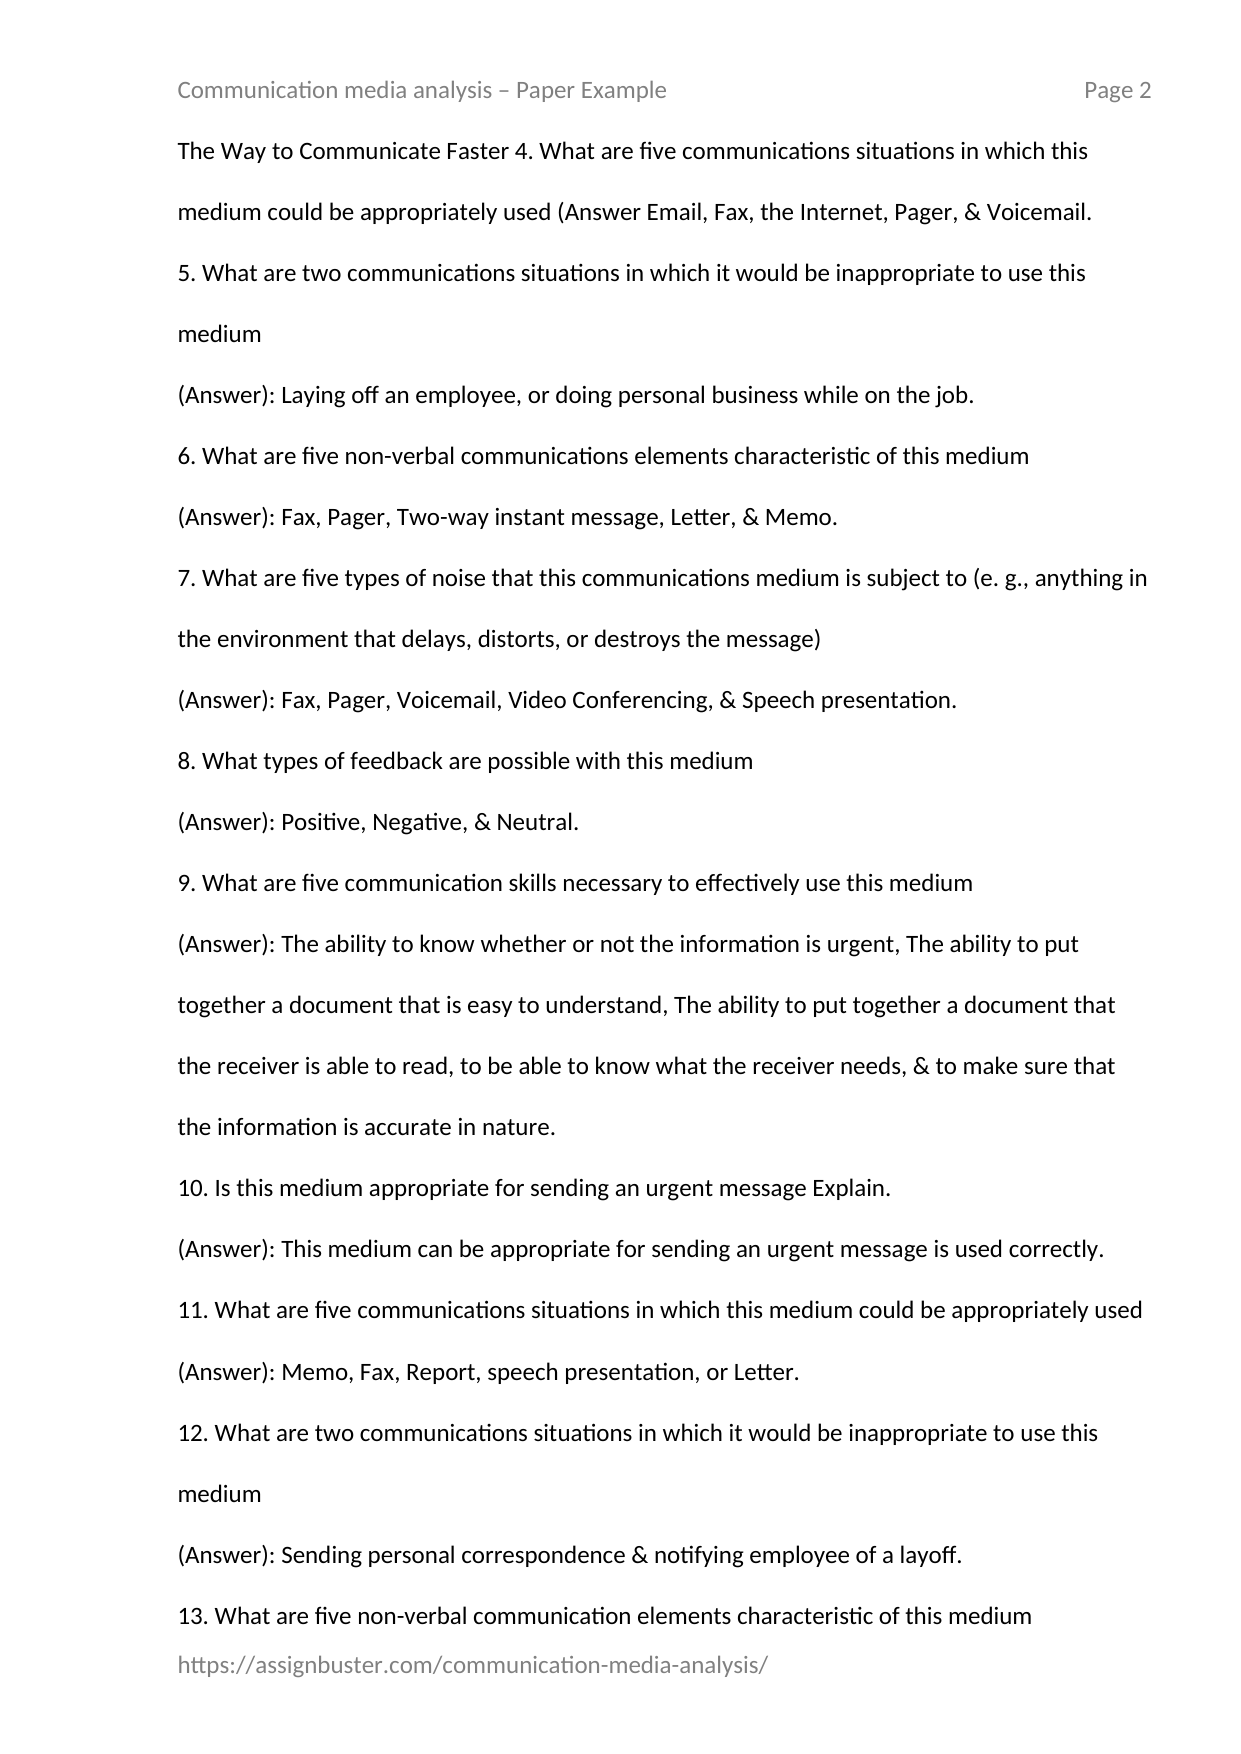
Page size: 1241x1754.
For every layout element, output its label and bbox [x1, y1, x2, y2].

text [177, 135, 1152, 1630]
